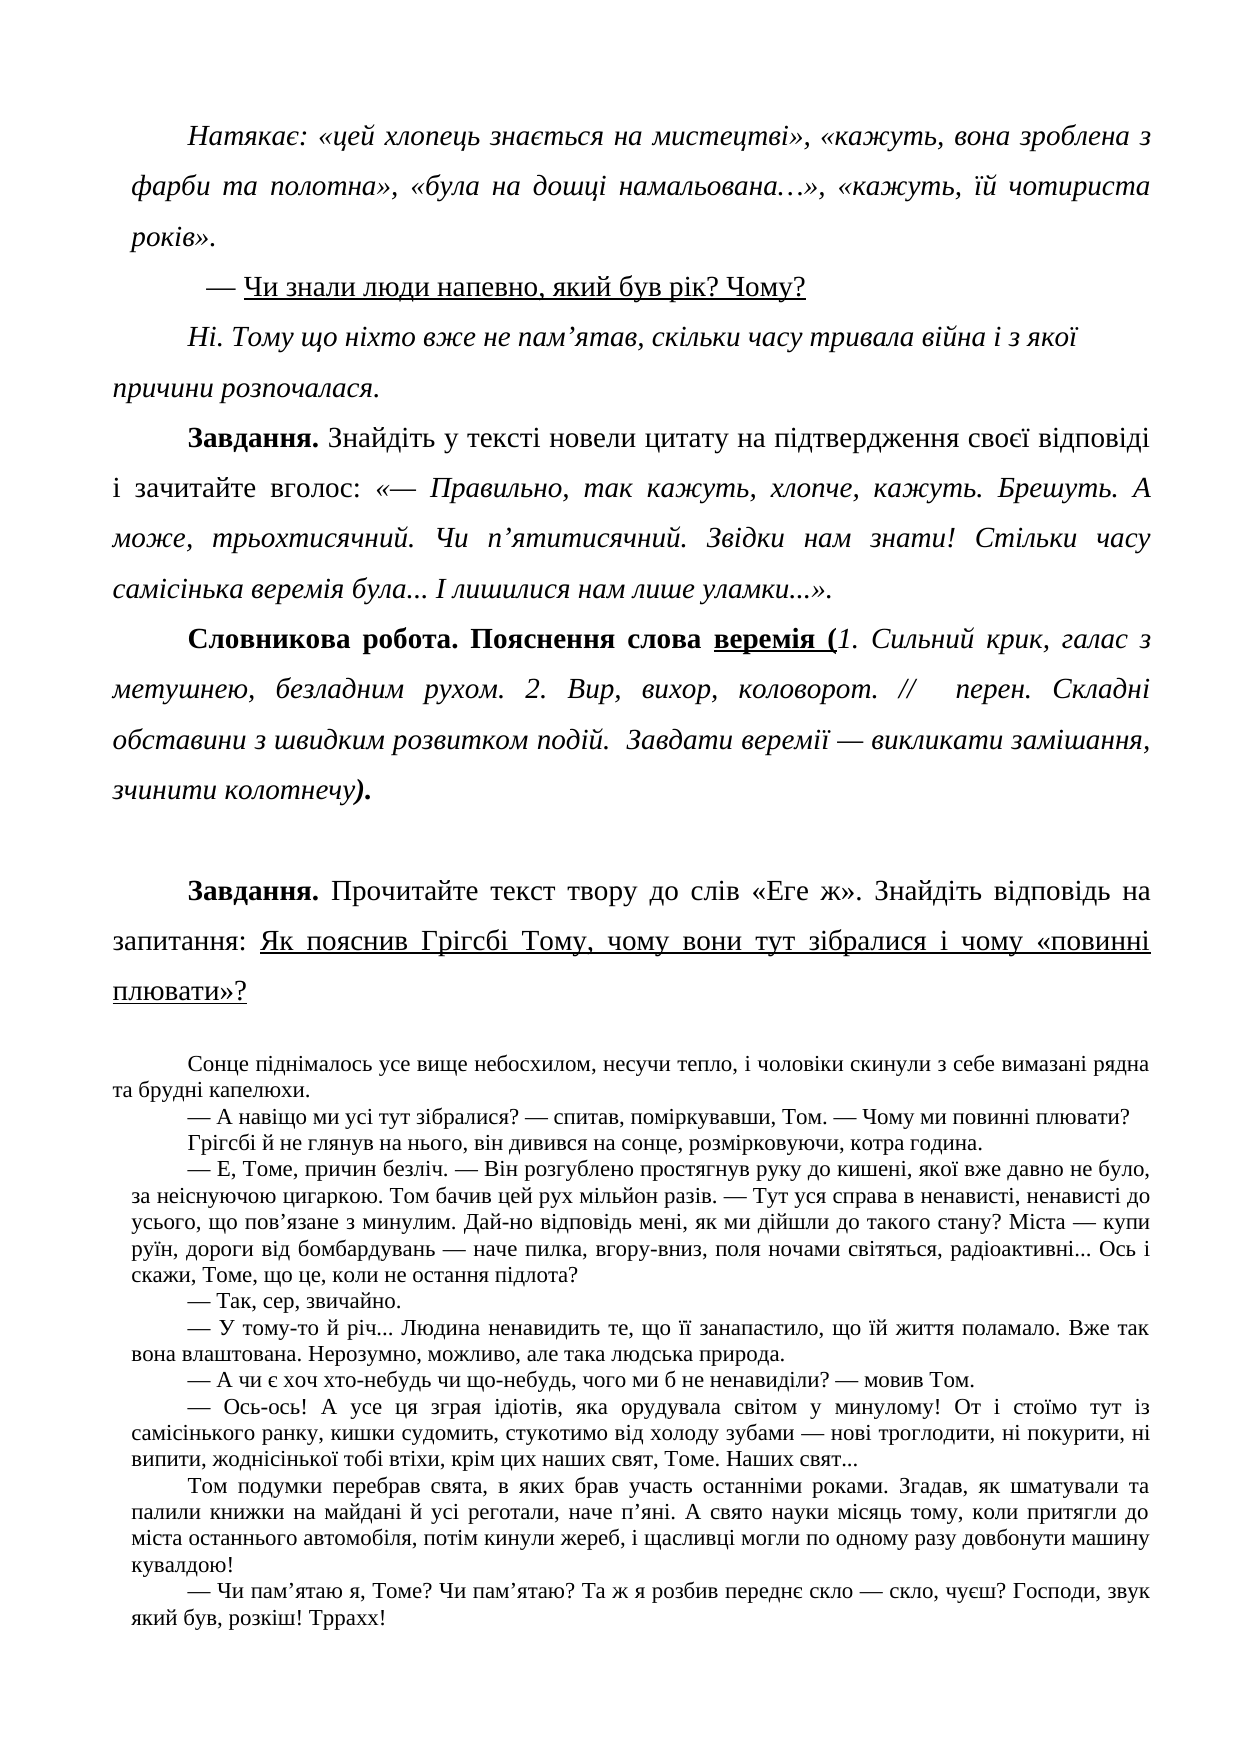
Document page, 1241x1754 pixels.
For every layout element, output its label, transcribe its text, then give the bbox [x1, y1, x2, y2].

text Том подумки перебрав свята, в яких брав участь останніми роками. Згадав, як шматували та палили книжки на майдані й усі реготали, наче п’яні. А свято науки місяць тому, коли притягли до міста останнього автомобіля, потім кинули жереб, і щасливці могли по одному разу довбонути машину кувалдою! [131, 1472, 1152, 1577]
text Натякає: «цей хлопець знається на мистецтві», «кажуть, вона зроблена з фарби та полотна», «була на дошці намальована…», «кажуть, їй чотириста років». [131, 118, 1152, 252]
text Завдання. Знайдіть у тексті новели цитату на підтвердження своєї відповіді і зачитайте вголос: «— Правильно, так кажуть, хлопче, кажуть. Брешуть. А може, трьохтисячний. Чи п’ятитисячний. Звідки нам знати! Стільки часу самісінька веремія була... І лишилися нам лише уламки...». [112, 420, 1152, 604]
text Грігсбі й не глянув на нього, він дивився на сонце, розмірковуючи, котра година. [131, 1129, 1152, 1156]
text — Ось-ось! А усе ця зграя ідіотів, яка орудувала світом у минулому! От і стоїмо тут із самісінького ранку, кишки судомить, стукотимо від холоду зубами — нові троглодити, ні покурити, ні випити, жоднісінької тобі втіхи, крім цих наших свят, Томе. Наших свят... [131, 1393, 1152, 1472]
text — У тому-то й річ... Людина ненавидить те, що її занапастило, що їй життя поламало. Вже так вона влаштована. Нерозумно, можливо, але така людська природа. [131, 1314, 1152, 1366]
text — Так, сер, звичайно. [131, 1287, 1152, 1314]
text Ні. Тому що ніхто вже не пам’ятав, скільки часу тривала війна і з якої причини розпочалася. [112, 319, 1152, 403]
text — А чи є хоч хто-небудь чи що-небудь, чого ми б не ненавиділи? — мовив Том. [131, 1366, 1152, 1393]
text — Чи пам’ятаю я, Томе? Чи пам’ятаю? Та ж я розбив переднє скло — скло, чуєш? Господи, звук який був, розкіш! Тррахх! [131, 1577, 1152, 1630]
text — Е, Томе, причин безліч. — Він розгублено простягнув руку до кишені, якої вже давно не було, за неіснуючою цигаркою. Том бачив цей рух мільйон разів. — Тут уся справа в ненависті, ненависті до усього, що пов’язане з минулим. Дай-но відповідь мені, як ми дійшли до такого стану? Міста — купи руїн, дороги від бомбардувань — наче пилка, вгору-вниз, поля ночами світяться, радіоактивні... Ось і скажи, Томе, що це, коли не остання підлота? [131, 1156, 1152, 1287]
text Завдання. Прочитайте текст твору до слів «Еге ж». Знайдіть відповідь на запитання: Як пояснив Грігсбі Тому, чому вони тут зібралися і чому «повинні плювати»? [112, 873, 1152, 1007]
list Чи знали люди напевно, який був рік? Чому? [206, 269, 1152, 303]
text Сонце піднімалось усе вище небосхилом, несучи тепло, і чоловіки скинули з себе вимазані рядна та брудні капелюхи. [112, 1050, 1152, 1103]
text Словникова робота. Пояснення слова веремія (1. Сильний крик, галас з метушнею, безладним рухом. 2. Вир, вихор, коловорот. // перен. Складні обставини з швидким розвитком подій. Завдати веремії — викликати замішання, зчинити колотнечу). [112, 621, 1152, 806]
text — А навіщо ми усі тут зібралися? — спитав, поміркувавши, Том. — Чому ми повинні плювати? [131, 1103, 1152, 1129]
